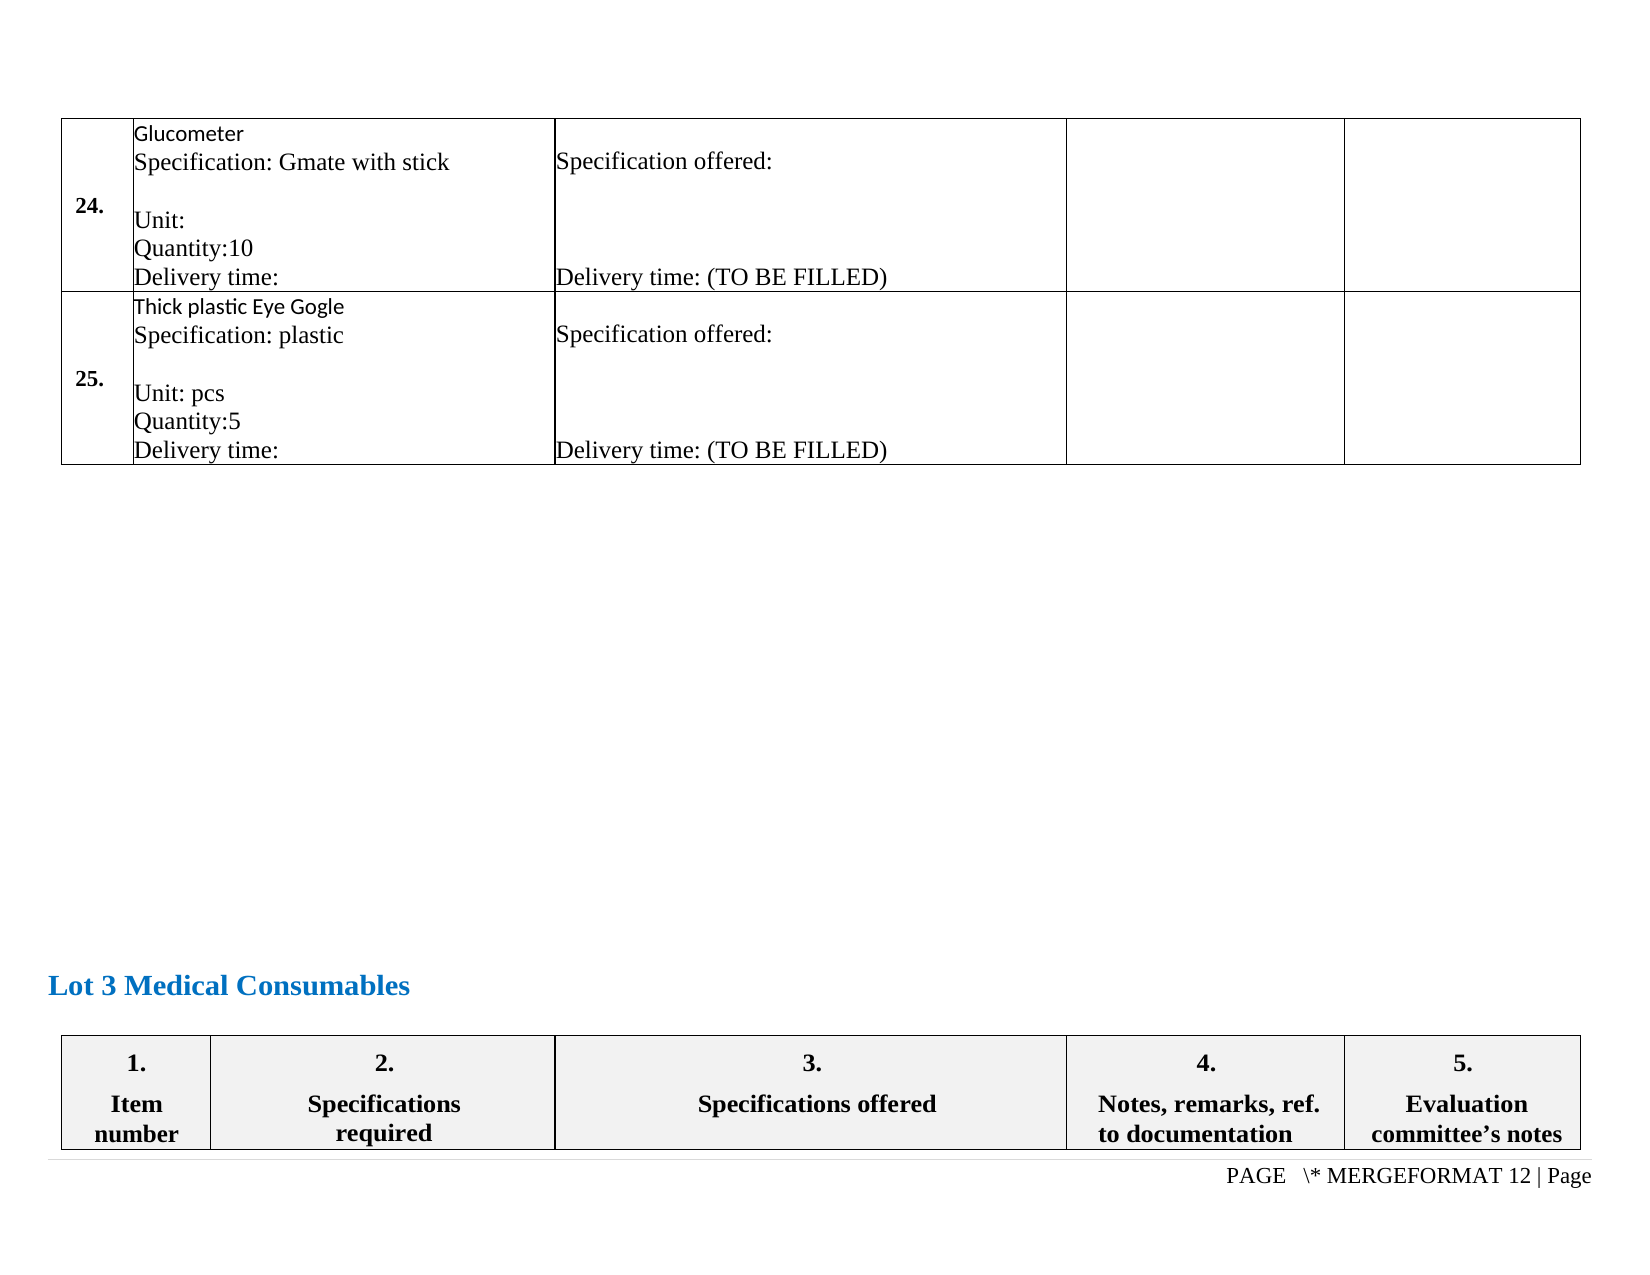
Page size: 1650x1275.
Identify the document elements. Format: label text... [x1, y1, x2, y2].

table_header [556, 1036, 1066, 1149]
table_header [1345, 1036, 1580, 1149]
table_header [1067, 1036, 1344, 1149]
table_header 1. Item number [62, 1036, 210, 1149]
table_cell [1345, 119, 1580, 291]
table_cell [556, 292, 1066, 464]
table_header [211, 1036, 554, 1149]
text Lot 3 Medical Consumables [48, 968, 1592, 1002]
table_cell [1345, 292, 1580, 464]
table_cell [1067, 119, 1344, 291]
table_cell [1067, 292, 1344, 464]
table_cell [556, 119, 1066, 291]
table_cell [62, 119, 133, 291]
table_cell [62, 292, 133, 464]
table_cell Glucometer Specification: Gmate with stick Unit: Quantity:10 Delivery time: [134, 119, 554, 291]
table_cell Thick plastic Eye Gogle Specification: plastic Unit: pcs Quantity:5 Delivery time: [134, 292, 554, 464]
